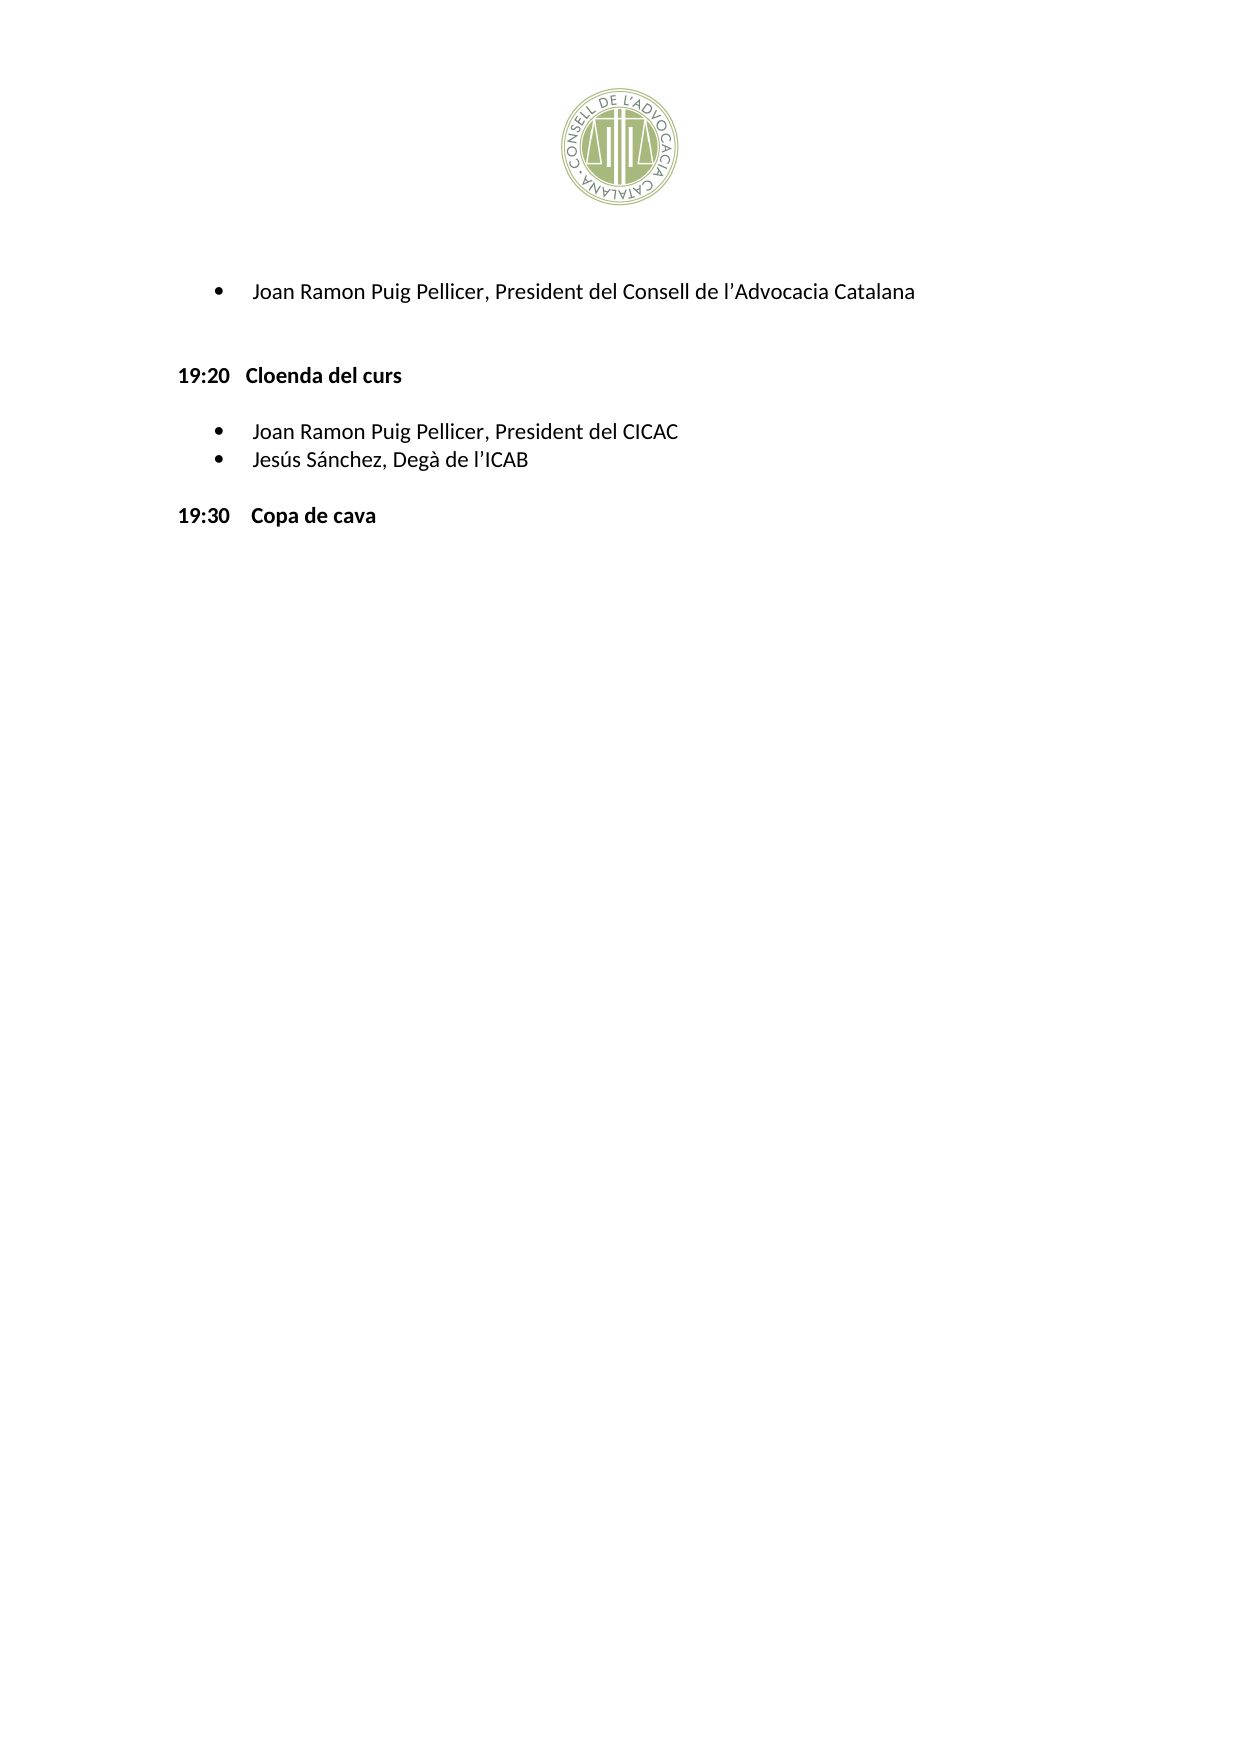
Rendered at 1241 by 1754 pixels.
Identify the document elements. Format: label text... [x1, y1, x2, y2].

text 19:20 Cloenda del curs [177, 361, 1063, 389]
list Joan Ramon Puig Pellicer, President del Consell de l’Advocacia Catalana [215, 277, 1063, 305]
list Jesús Sánchez, Degà de l’ICAB [215, 445, 1063, 473]
list Joan Ramon Puig Pellicer, President del CICAC [215, 417, 1063, 445]
text 19:30 Copa de cava [177, 501, 1063, 529]
picture [535, 73, 705, 222]
